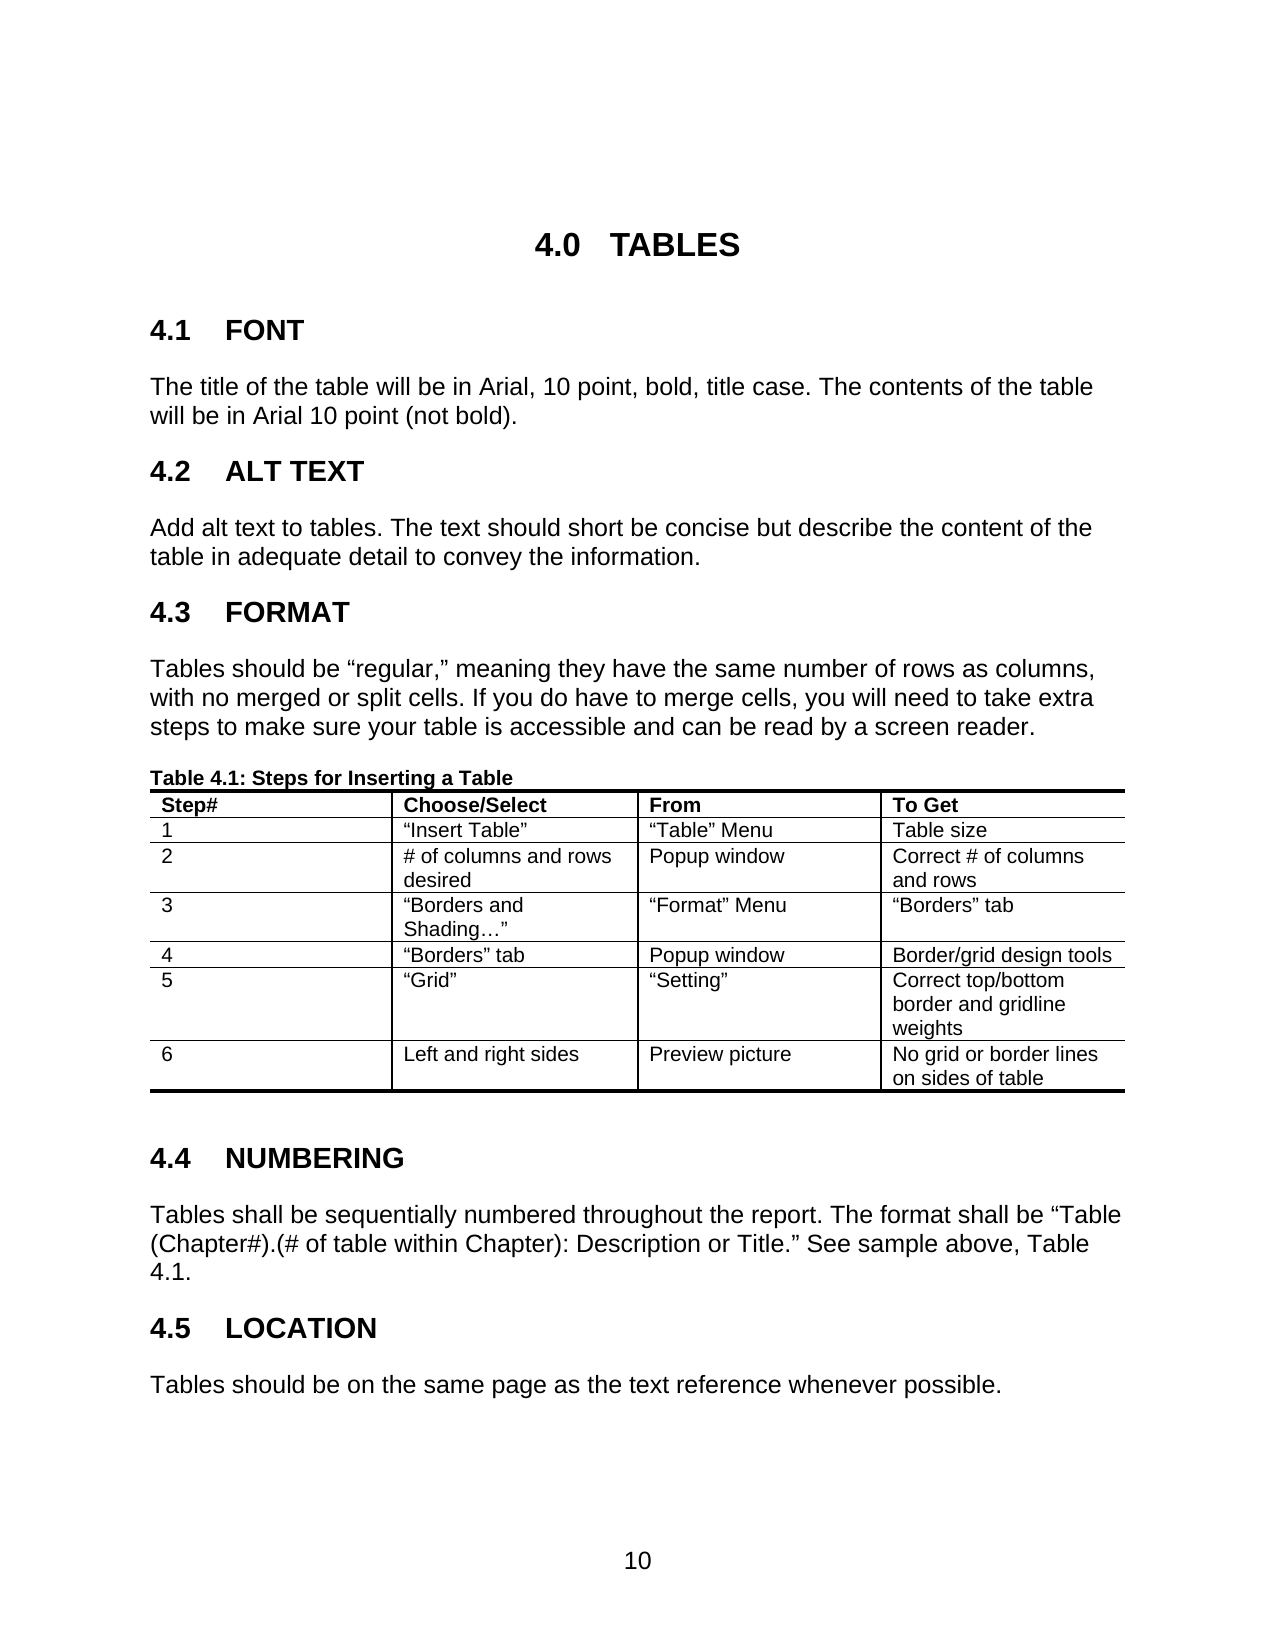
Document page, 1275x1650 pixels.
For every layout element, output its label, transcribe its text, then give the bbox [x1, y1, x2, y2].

table_cell Popup window [639, 942, 880, 966]
text Add alt text to tables. The text should short be concise but describe the content of the table in adequate detail to convey the information. [150, 513, 1125, 571]
table_cell “Format” Menu [639, 893, 880, 941]
text Tables should be on the same page as the text reference whenever possible. [150, 1370, 1125, 1398]
table_cell “Borders” tab [393, 942, 637, 966]
table_header To Get [882, 793, 1125, 816]
subtitle font [150, 313, 1125, 347]
subtitle numbering [150, 1141, 1125, 1175]
subtitle format [150, 596, 1125, 629]
table_header From [639, 793, 880, 816]
table_cell “Grid” [393, 968, 637, 1040]
table_cell “Table” Menu [639, 818, 880, 842]
table_cell 6 [150, 1041, 391, 1089]
table_cell “Insert Table” [393, 818, 637, 842]
text The title of the table will be in Arial, 10 point, bold, title case. The contents of the table will be in Arial 10 point (not bold). [150, 372, 1125, 429]
title Table 4.1: Steps for Inserting a Table [150, 765, 1125, 789]
table_cell 3 [150, 893, 391, 941]
table_cell “Borders and Shading…” [393, 893, 637, 941]
subtitle LOCATION [150, 1311, 1125, 1345]
table_cell 5 [150, 968, 391, 1040]
table_cell 2 [150, 843, 391, 891]
table_cell Correct # of columns and rows [882, 843, 1125, 891]
table_cell No grid or border lines on sides of table [882, 1041, 1125, 1089]
subtitle tables [150, 225, 1125, 263]
text Tables should be “regular,” meaning they have the same number of rows as columns, with no merged or split cells. If you do have to merge cells, you will need to take extra steps to make sure your table is accessible and can be read by a screen reader. [150, 654, 1125, 740]
subtitle ALT TEXT [150, 454, 1125, 488]
table_cell Preview picture [639, 1041, 880, 1089]
table_cell Correct top/bottom border and gridline weights [882, 968, 1125, 1040]
table_cell 1 [150, 818, 391, 842]
table_cell “Setting” [639, 968, 880, 1040]
table_cell 4 [150, 942, 391, 966]
table_cell Popup window [639, 843, 880, 891]
table_cell # of columns and rows desired [393, 843, 637, 891]
table_cell Table size [882, 818, 1125, 842]
table_cell Border/grid design tools [882, 942, 1125, 966]
text Tables shall be sequentially numbered throughout the report. The format shall be “Table (Chapter#).(# of table within Chapter): Description or Title.” See sample above, Table 4.1. [150, 1200, 1125, 1286]
table_header Step# [150, 793, 391, 816]
table_header Choose/Select [393, 793, 637, 816]
table_cell Left and right sides [393, 1041, 637, 1089]
table_cell “Borders” tab [882, 893, 1125, 941]
